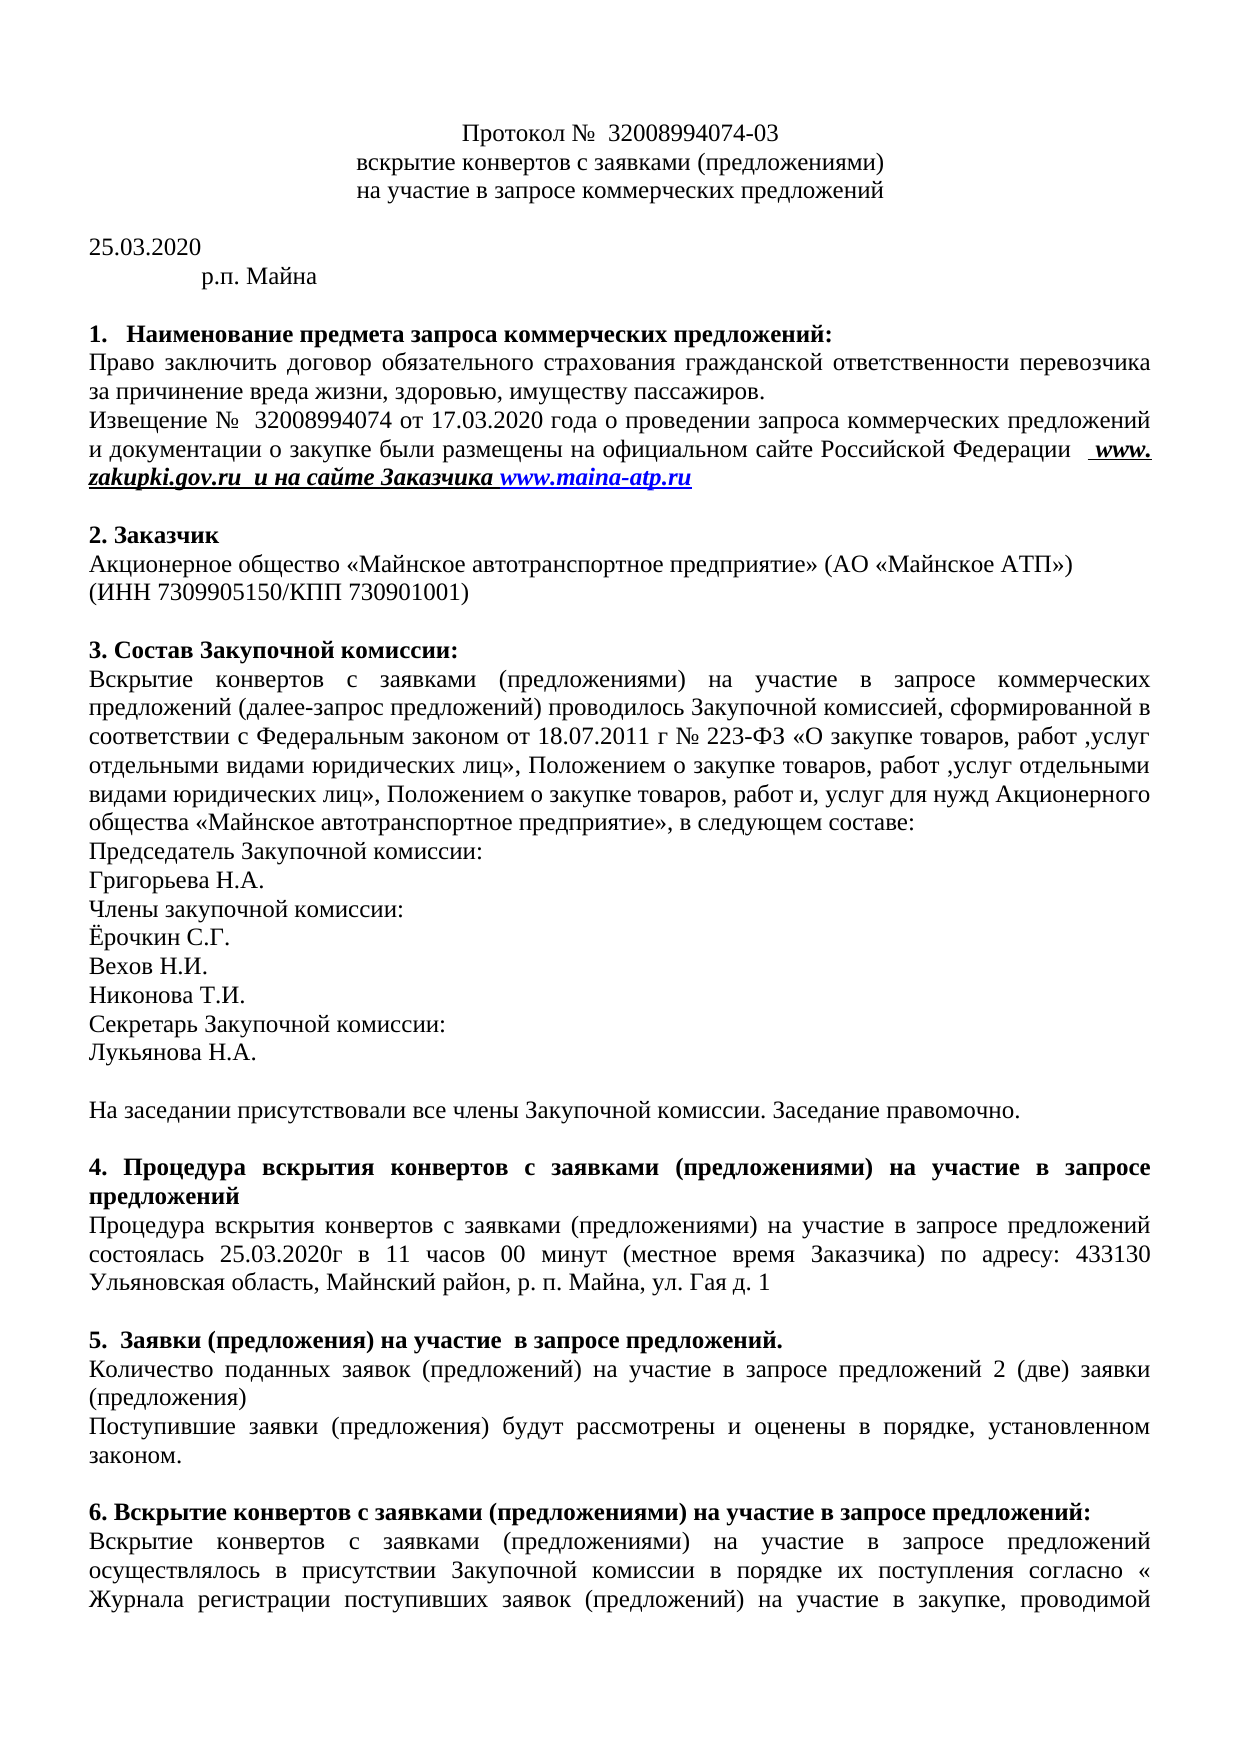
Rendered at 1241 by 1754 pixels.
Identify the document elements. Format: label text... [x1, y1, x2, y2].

list Наименование предмета запроса коммерческих предложений: [88, 319, 1152, 347]
text Протокол № 32008994074-03 [88, 118, 1152, 147]
text вскрытие конвертов с заявками (предложениями) [88, 147, 1152, 176]
text Количество поданных заявок (предложений) на участие в запросе предложений 2 (две) заявки (предложения) [88, 1354, 1152, 1411]
text Право заключить договор обязательного страхования гражданской ответственности перевозчика за причинение вреда жизни, здоровью, имуществу пассажиров. [88, 347, 1152, 405]
list р.п. Майна [89, 232, 1152, 290]
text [88, 1526, 1152, 1612]
text Никонова Т.И. [88, 980, 1152, 1009]
text Лукьянова Н.А. [88, 1037, 1152, 1066]
text Ёрочкин С.Г. [88, 922, 1152, 951]
text Григорьева Н.А. [88, 865, 1152, 894]
text Секретарь Закупочной комиссии: [88, 1009, 1152, 1037]
text 2. Заказчик [88, 520, 1152, 549]
text Вскрытие конвертов с заявками (предложениями) на участие в запросе коммерческих предложений (далее-запрос предложений) проводилось Закупочной комиссией, сформированной в соответствии с Федеральным законом от 18.07.2011 г № 223-ФЗ «О закупке товаров, работ ,услуг отдельными видами юридических лиц», Положением о закупке товаров, работ ,услуг отдельными видами юридических лиц», Положением о закупке товаров, работ и, услуг для нужд Акционерного общества «Майнское автотранспортное предприятие», в следующем составе: [88, 664, 1152, 836]
text Члены закупочной комиссии: [88, 894, 1152, 922]
text 3. Состав Закупочной комиссии: [88, 635, 1152, 664]
text (ИНН 7309905150/КПП 730901001) [88, 577, 1152, 606]
text На заседании присутствовали все члены Закупочной комиссии. Заседание правомочно. [88, 1095, 1152, 1124]
text Поступившие заявки (предложения) будут рассмотрены и оценены в порядке, установленном законом. [88, 1411, 1152, 1469]
text Председатель Закупочной комиссии: [88, 836, 1152, 865]
text на участие в запросе коммерческих предложений [88, 176, 1152, 204]
text Вехов Н.И. [88, 951, 1152, 980]
text 4. Процедура вскрытия конвертов с заявками (предложениями) на участие в запросе предложений [88, 1152, 1152, 1210]
text 6. Вскрытие конвертов с заявками (предложениями) на участие в запросе предложений: [88, 1497, 1152, 1526]
text Извещение № 32008994074 от 17.03.2020 года о проведении запроса коммерческих предложений и документации о закупке были размещены на официальном сайте Российской Федерации www. zakupki.gov.ru и на сайте Заказчика www.maina-atp.ru [88, 405, 1152, 491]
text Процедура вскрытия конвертов с заявками (предложениями) на участие в запросе предложений состоялась 25.03.2020г в 11 часов 00 минут (местное время Заказчика) по адресу: 433130 Ульяновская область, Майнский район, р. п. Майна, ул. Гая д. 1 [88, 1210, 1152, 1296]
text 5. Заявки (предложения) на участие в запросе предложений. [88, 1325, 1152, 1354]
text Акционерное общество «Майнское автотранспортное предприятие» (АО «Майнское АТП») [88, 549, 1152, 577]
